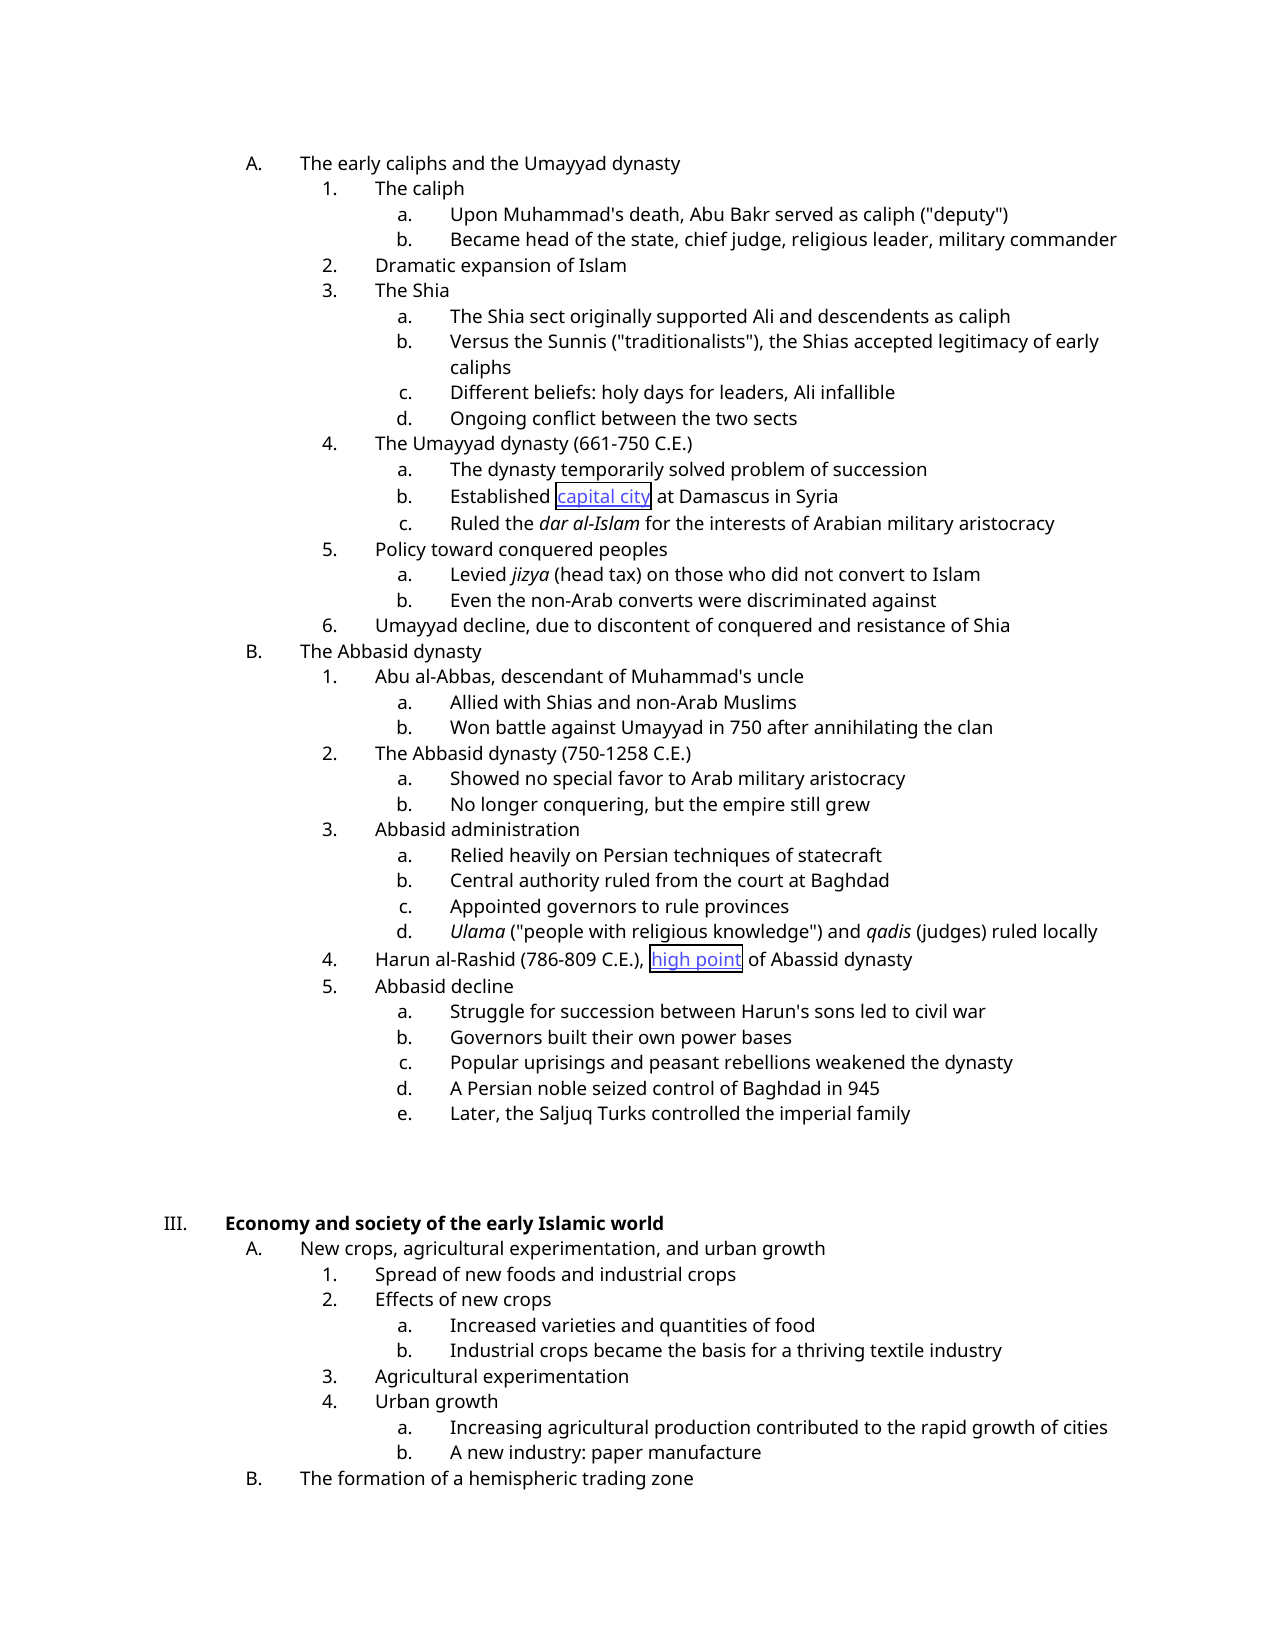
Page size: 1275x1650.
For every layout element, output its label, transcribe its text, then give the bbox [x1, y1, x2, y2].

list Increasing agricultural production contributed to the rapid growth of cities [412, 1414, 1125, 1439]
list The Shia sect originally supported Ali and descendents as caliph [412, 303, 1125, 329]
list Became head of the state, chief judge, religious leader, military commander [412, 227, 1125, 252]
list Urban growth [337, 1388, 1125, 1414]
list Different beliefs: holy days for leaders, Ali infallible [412, 380, 1125, 405]
list Abbasid decline [337, 973, 1125, 998]
list The formation of a hemispheric trading zone [262, 1465, 1125, 1491]
list A Persian noble seized control of Baghdad in 945 [412, 1075, 1125, 1101]
list Popular uprisings and peasant rebellions weakened the dynasty [412, 1049, 1125, 1075]
list The early caliphs and the Umayyad dynasty [262, 150, 1125, 176]
list Ongoing conflict between the two sects [412, 405, 1125, 431]
list Versus the Sunnis ("traditionalists"), the Shias accepted legitimacy of early caliphs [412, 329, 1125, 380]
list Relied heavily on Persian techniques of statecraft [412, 842, 1125, 868]
list Economy and society of the early Islamic world [187, 1210, 1125, 1235]
list Established capital city at Damascus in Syria [412, 482, 555, 510]
list Agricultural experimentation [337, 1363, 1125, 1388]
list Ruled the dar al-Islam for the interests of Arabian military aristocracy [412, 510, 1125, 536]
list Later, the Saljuq Turks controlled the imperial family [412, 1101, 1125, 1126]
list Umayyad decline, due to discontent of conquered and resistance of Shia [337, 612, 1125, 638]
list A new industry: paper manufacture [412, 1439, 1125, 1465]
list Dramatic expansion of Islam [337, 252, 1125, 278]
list The Shia [337, 278, 1125, 303]
list Levied jizya (head tax) on those who did not convert to Islam [412, 561, 1125, 587]
list Appointed governors to rule provinces [412, 893, 1125, 919]
list Even the non-Arab converts were discriminated against [412, 587, 1125, 612]
list The Abbasid dynasty [262, 638, 1125, 663]
list Won battle against Umayyad in 750 after annihilating the clan [412, 714, 1125, 740]
list Governors built their own power bases [412, 1024, 1125, 1049]
list Showed no special favor to Arab military aristocracy [412, 766, 1125, 791]
list Central authority ruled from the court at Baghdad [412, 868, 1125, 893]
list Struggle for succession between Harun's sons led to civil war [412, 998, 1125, 1024]
list Abu al-Abbas, descendant of Muhammad's uncle [337, 663, 1125, 689]
list Harun al-Rashid (786-809 C.E.), high point of Abassid dynasty [337, 944, 649, 973]
list Harun al-Rashid (786-809 C.E.), high point of Abassid dynasty [743, 944, 1125, 973]
list Policy toward conquered peoples [337, 536, 1125, 561]
list The caliph [337, 176, 1125, 201]
list Industrial crops became the basis for a thriving textile industry [412, 1337, 1125, 1363]
list Spread of new foods and industrial crops [337, 1261, 1125, 1286]
list Upon Muhammad's death, Abu Bakr served as caliph ("deputy") [412, 201, 1125, 227]
list Effects of new crops [337, 1286, 1125, 1312]
list No longer conquering, but the empire still grew [412, 791, 1125, 817]
list The Abbasid dynasty (750-1258 C.E.) [337, 740, 1125, 766]
list The Umayyad dynasty (661-750 C.E.) [337, 431, 1125, 456]
list Established capital city at Damascus in Syria [652, 482, 1125, 510]
list Increased varieties and quantities of food [412, 1312, 1125, 1337]
list Allied with Shias and non-Arab Muslims [412, 689, 1125, 714]
list The dynasty temporarily solved problem of succession [412, 456, 1125, 482]
list Abbasid administration [337, 817, 1125, 842]
list Ulama ("people with religious knowledge") and qadis (judges) ruled locally [412, 919, 1125, 944]
list New crops, agricultural experimentation, and urban growth [262, 1235, 1125, 1261]
